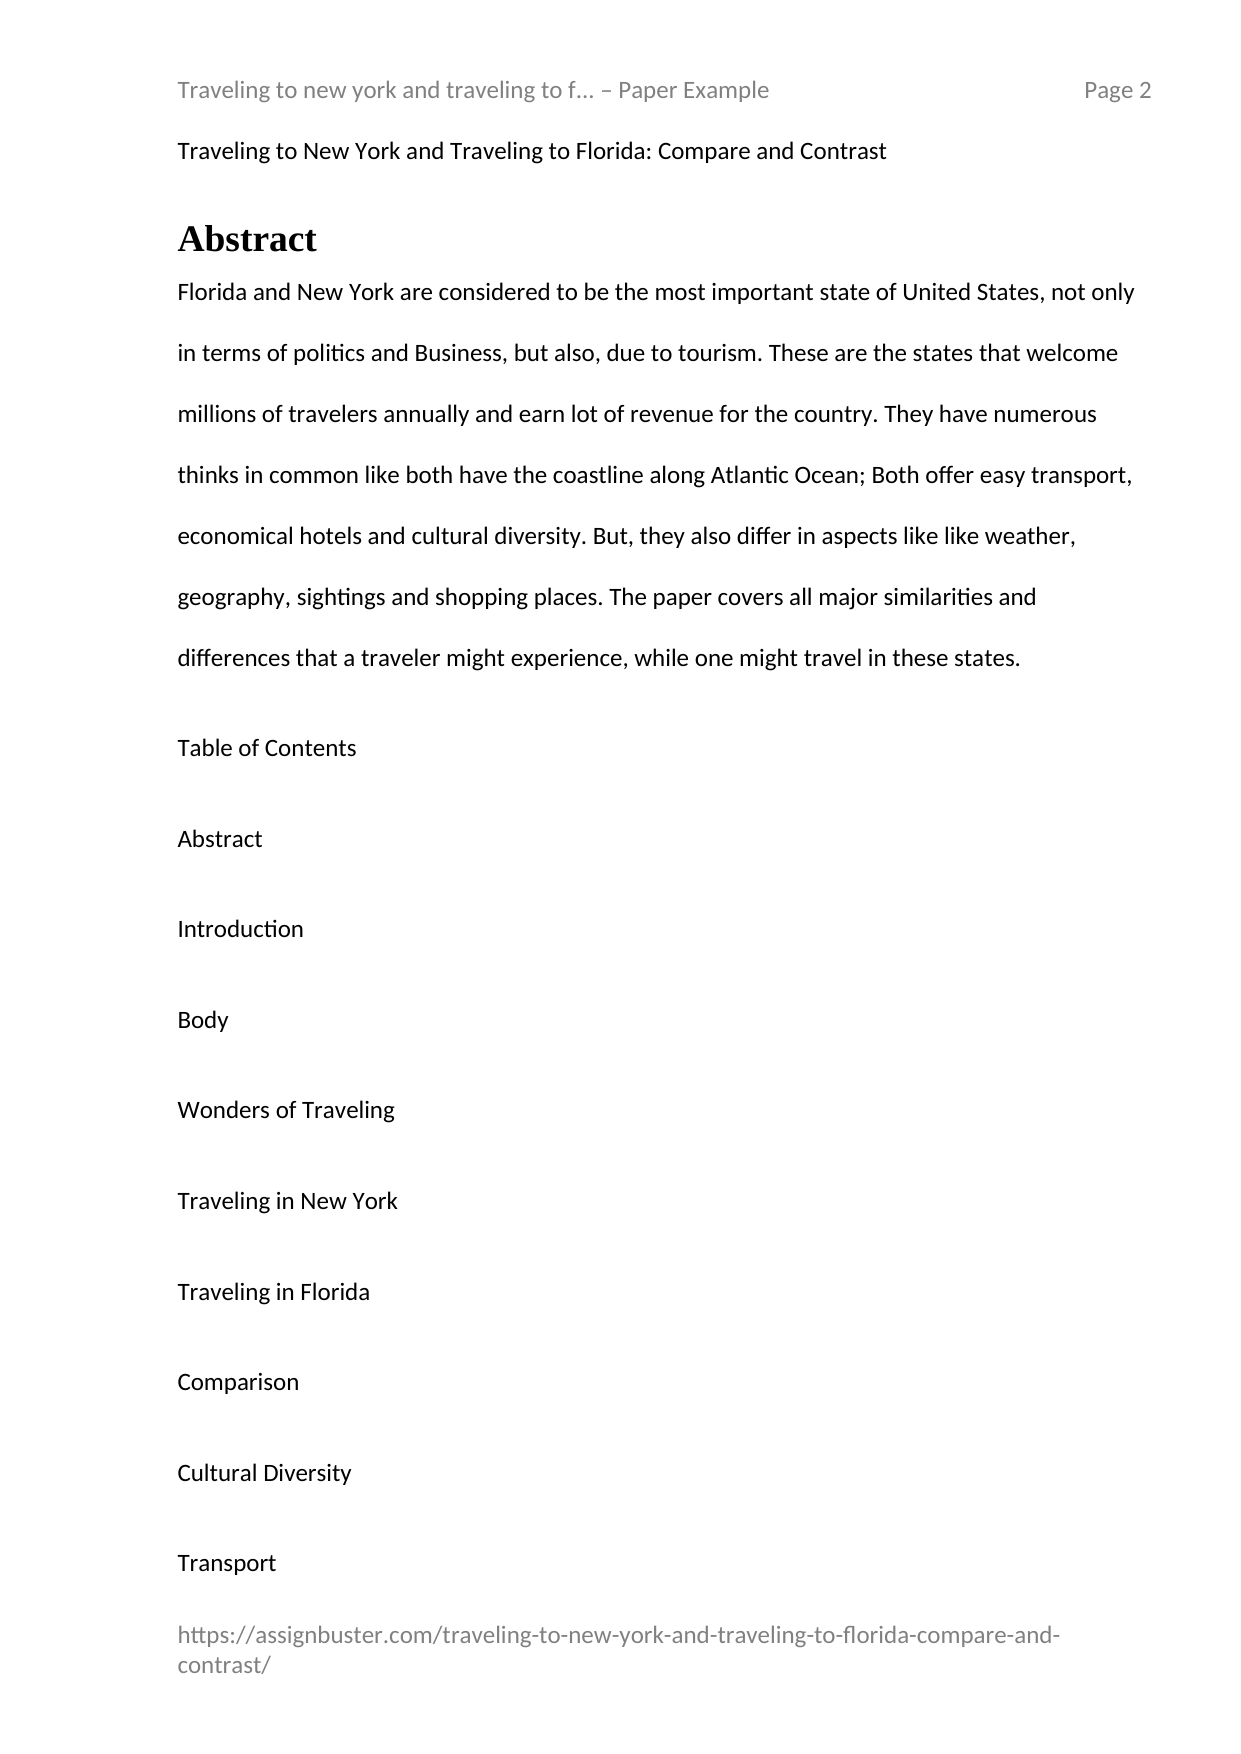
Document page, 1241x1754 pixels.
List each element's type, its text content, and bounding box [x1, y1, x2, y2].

subtitle Abstract [177, 217, 1152, 260]
text Table of Contents [177, 732, 1152, 763]
text Traveling to New York and Traveling to Florida: Compare and Contrast [177, 135, 1152, 165]
text Body [177, 1004, 1152, 1034]
text Abstract [177, 823, 1152, 853]
text Wonders of Traveling [177, 1094, 1152, 1125]
text Traveling in Florida [177, 1276, 1152, 1306]
text Transport [177, 1547, 1152, 1578]
text Florida and New York are considered to be the most important state of United States, not only in terms of politics and Business, but also, due to tourism. These are the states that welcome millions of travelers annually and earn lot of revenue for the country. They have numerous thinks in common like both have the coastline along Atlantic Ocean; Both offer easy transport, economical hotels and cultural diversity. But, they also differ in aspects like like weather, geography, sightings and shopping places. The paper covers all major similarities and differences that a traveler might experience, while one might travel in these states. [177, 276, 1152, 672]
text Comparison [177, 1366, 1152, 1397]
text Cultural Diversity [177, 1457, 1152, 1487]
text Traveling in New York [177, 1185, 1152, 1216]
text Introduction [177, 913, 1152, 944]
